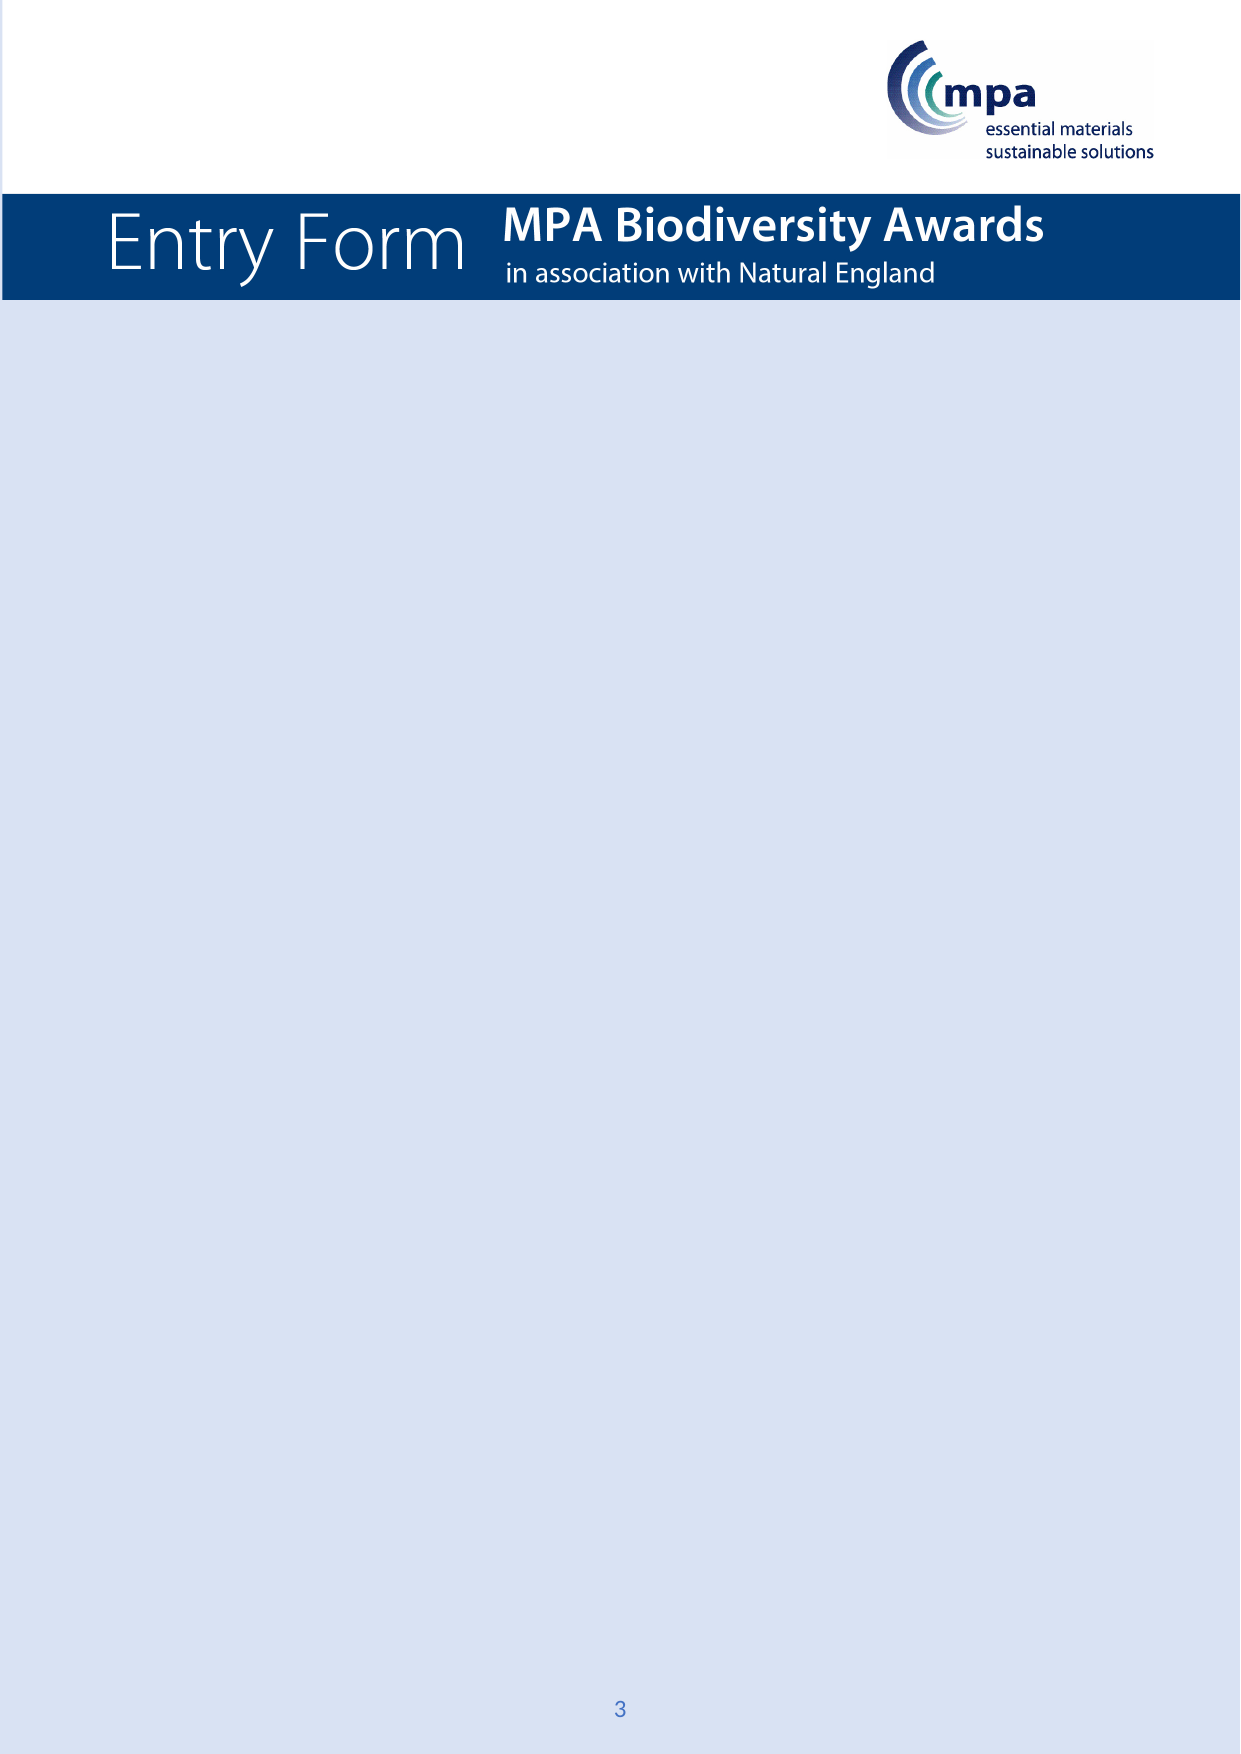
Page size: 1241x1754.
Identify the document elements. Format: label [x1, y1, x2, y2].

picture [2, 0, 1241, 300]
